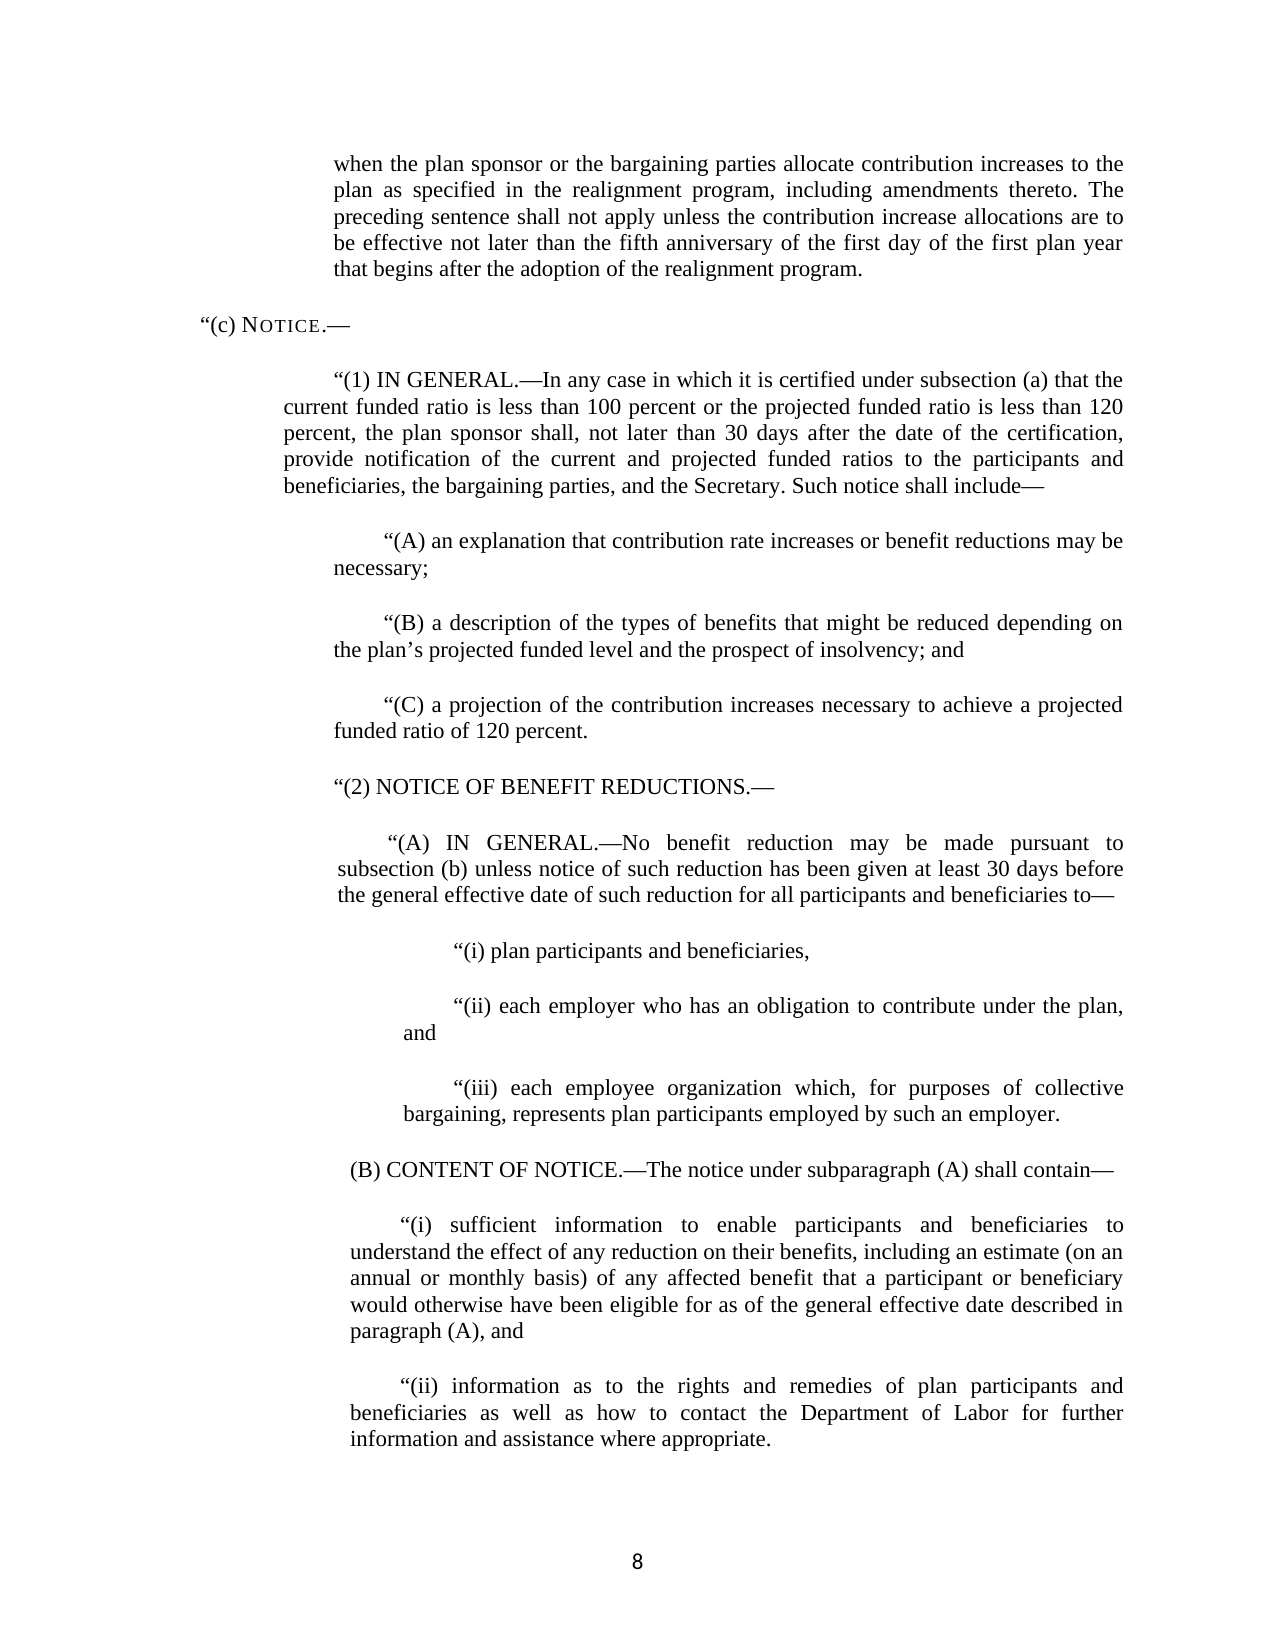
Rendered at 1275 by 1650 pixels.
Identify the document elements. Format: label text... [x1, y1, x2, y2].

text “(i) sufficient information to enable participants and beneficiaries to understand the effect of any reduction on their benefits, including an estimate (on an annual or monthly basis) of any affected benefit that a participant or beneficiary would otherwise have been eligible for as of the general effective date described in paragraph (A), and [350, 1212, 1125, 1343]
text “(i) plan participants and beneficiaries, [403, 937, 1125, 963]
text “(B) a description of the types of benefits that might be reduced depending on the plan’s projected funded level and the prospect of insolvency; and [333, 609, 1125, 662]
text (B) CONTENT OF NOTICE.—The notice under subparagraph (A) shall contain— [300, 1156, 1125, 1182]
text “(iii) each employee organization which, for purposes of collective bargaining, represents plan participants employed by such an employer. [403, 1074, 1125, 1127]
text “(ii) information as to the rights and remedies of plan participants and beneficiaries as well as how to contact the Department of Labor for further information and assistance where appropriate. [350, 1372, 1125, 1452]
text “(A) IN GENERAL.—No benefit reduction may be made pursuant to subsection (b) unless notice of such reduction has been given at least 30 days before the general effective date of such reduction for all participants and beneficiaries to— [337, 828, 1125, 908]
text “(c) Notice.— [150, 311, 1125, 337]
text “(1) IN GENERAL.—In any case in which it is certified under subsection (a) that the current funded ratio is less than 100 percent or the projected funded ratio is less than 120 percent, the plan sponsor shall, not later than 30 days after the date of the certification, provide notification of the current and projected funded ratios to the participants and beneficiaries, the bargaining parties, and the Secretary. Such notice shall include— [283, 366, 1125, 498]
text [333, 150, 1125, 282]
text “(2) NOTICE OF BENEFIT REDUCTIONS.— [283, 773, 1125, 799]
text “(C) a projection of the contribution increases necessary to achieve a projected funded ratio of 120 percent. [333, 691, 1125, 744]
text “(ii) each employer who has an obligation to contribute under the plan, and [403, 992, 1125, 1045]
text “(A) an explanation that contribution rate increases or benefit reductions may be necessary; [333, 527, 1125, 580]
